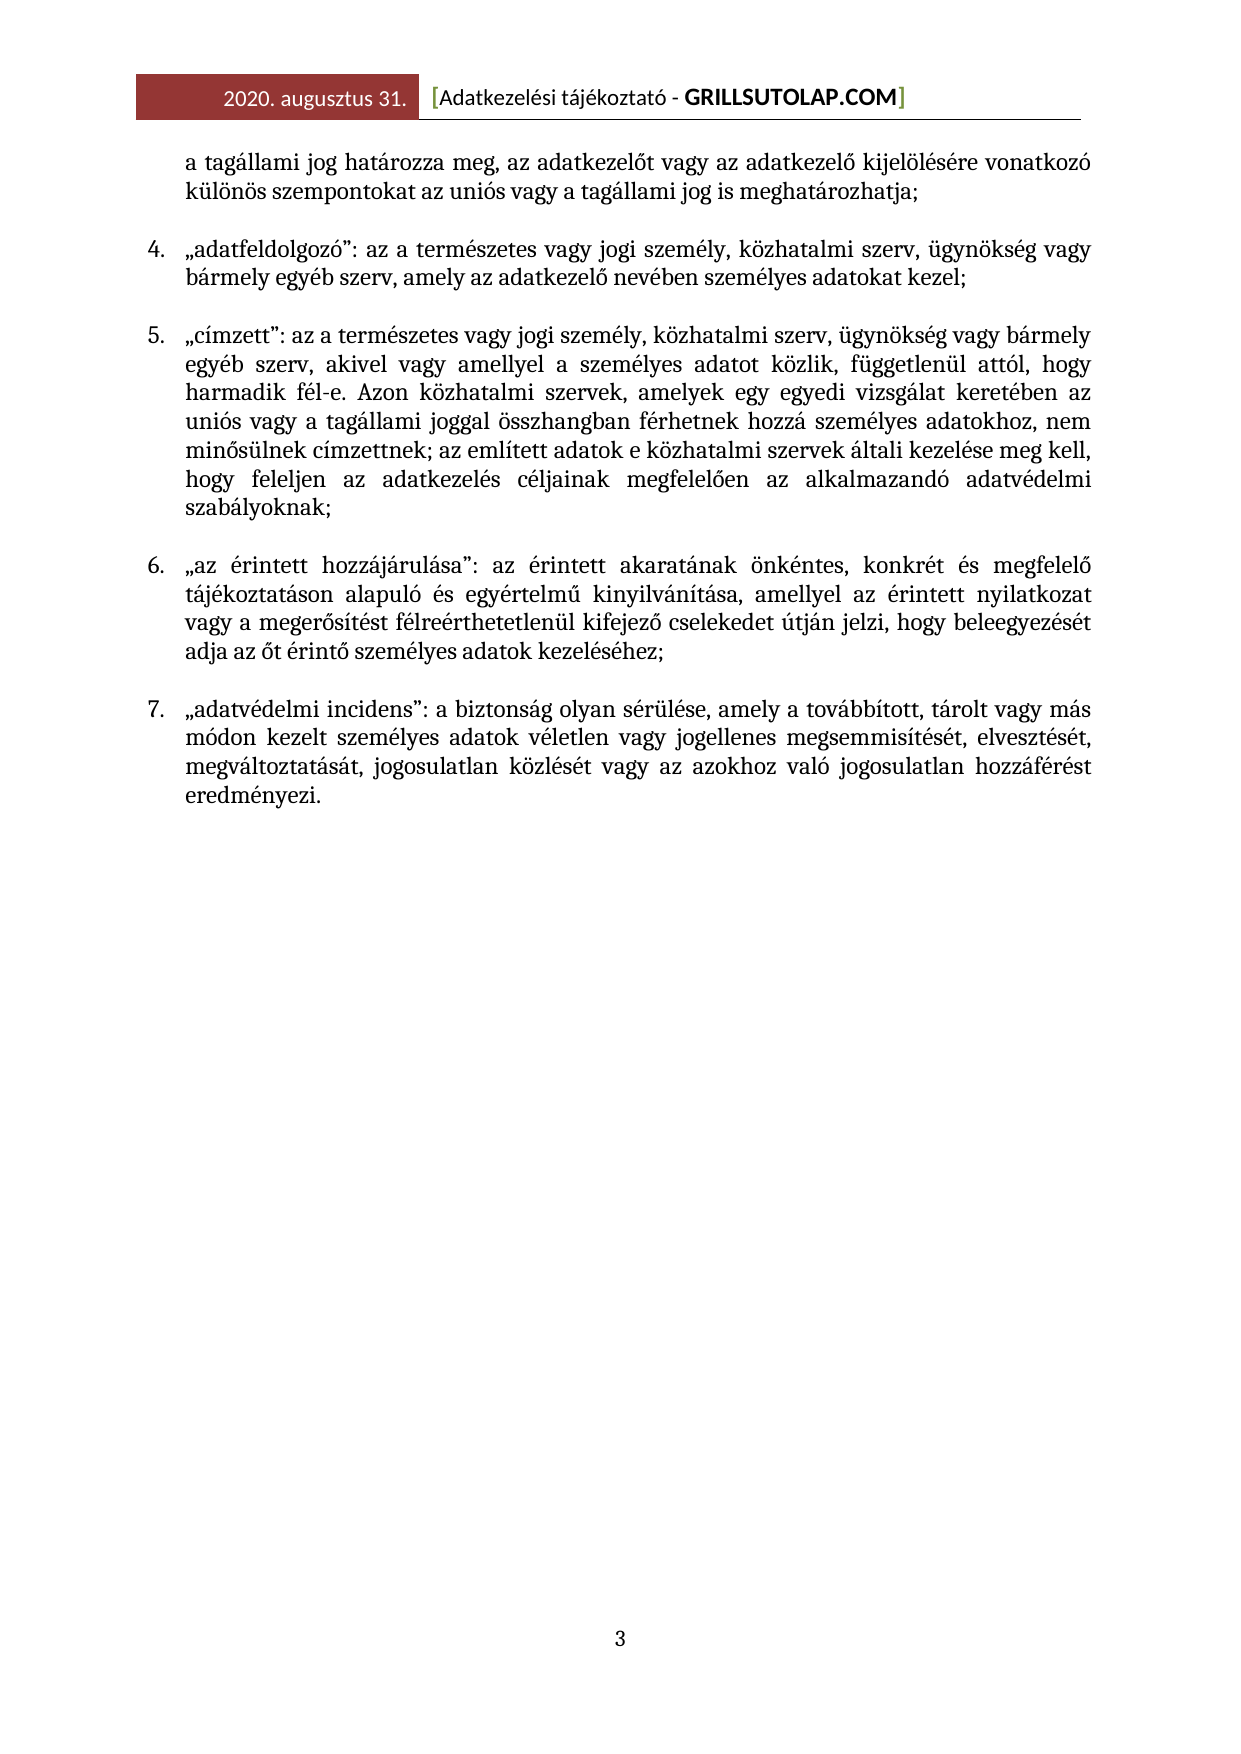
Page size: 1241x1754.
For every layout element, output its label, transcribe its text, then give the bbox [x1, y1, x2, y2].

list „adatvédelmi incidens”: a biztonság olyan sérülése, amely a továbbított, tárolt vagy más módon kezelt személyes adatok véletlen vagy jogellenes megsemmisítését, elvesztését, megváltoztatását, jogosulatlan közlését vagy az azokhoz való jogosulatlan hozzáférést eredményezi. [148, 694, 1093, 809]
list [148, 148, 1093, 206]
list „adatfeldolgozó”: az a természetes vagy jogi személy, közhatalmi szerv, ügynökség vagy bármely egyéb szerv, amely az adatkezelő nevében személyes adatokat kezel; [148, 234, 1093, 292]
list „címzett”: az a természetes vagy jogi személy, közhatalmi szerv, ügynökség vagy bármely egyéb szerv, akivel vagy amellyel a személyes adatot közlik, függetlenül attól, hogy harmadik fél-e. Azon közhatalmi szervek, amelyek egy egyedi vizsgálat keretében az uniós vagy a tagállami joggal összhangban férhetnek hozzá személyes adatokhoz, nem minősülnek címzettnek; az említett adatok e közhatalmi szervek általi kezelése meg kell, hogy feleljen az adatkezelés céljainak megfelelően az alkalmazandó adatvédelmi szabályoknak; [148, 321, 1093, 522]
list „az érintett hozzájárulása”: az érintett akaratának önkéntes, konkrét és megfelelő tájékoztatáson alapuló és egyértelmű kinyilvánítása, amellyel az érintett nyilatkozat vagy a megerősítést félreérthetetlenül kifejező cselekedet útján jelzi, hogy beleegyezését adja az őt érintő személyes adatok kezeléséhez; [148, 551, 1093, 666]
